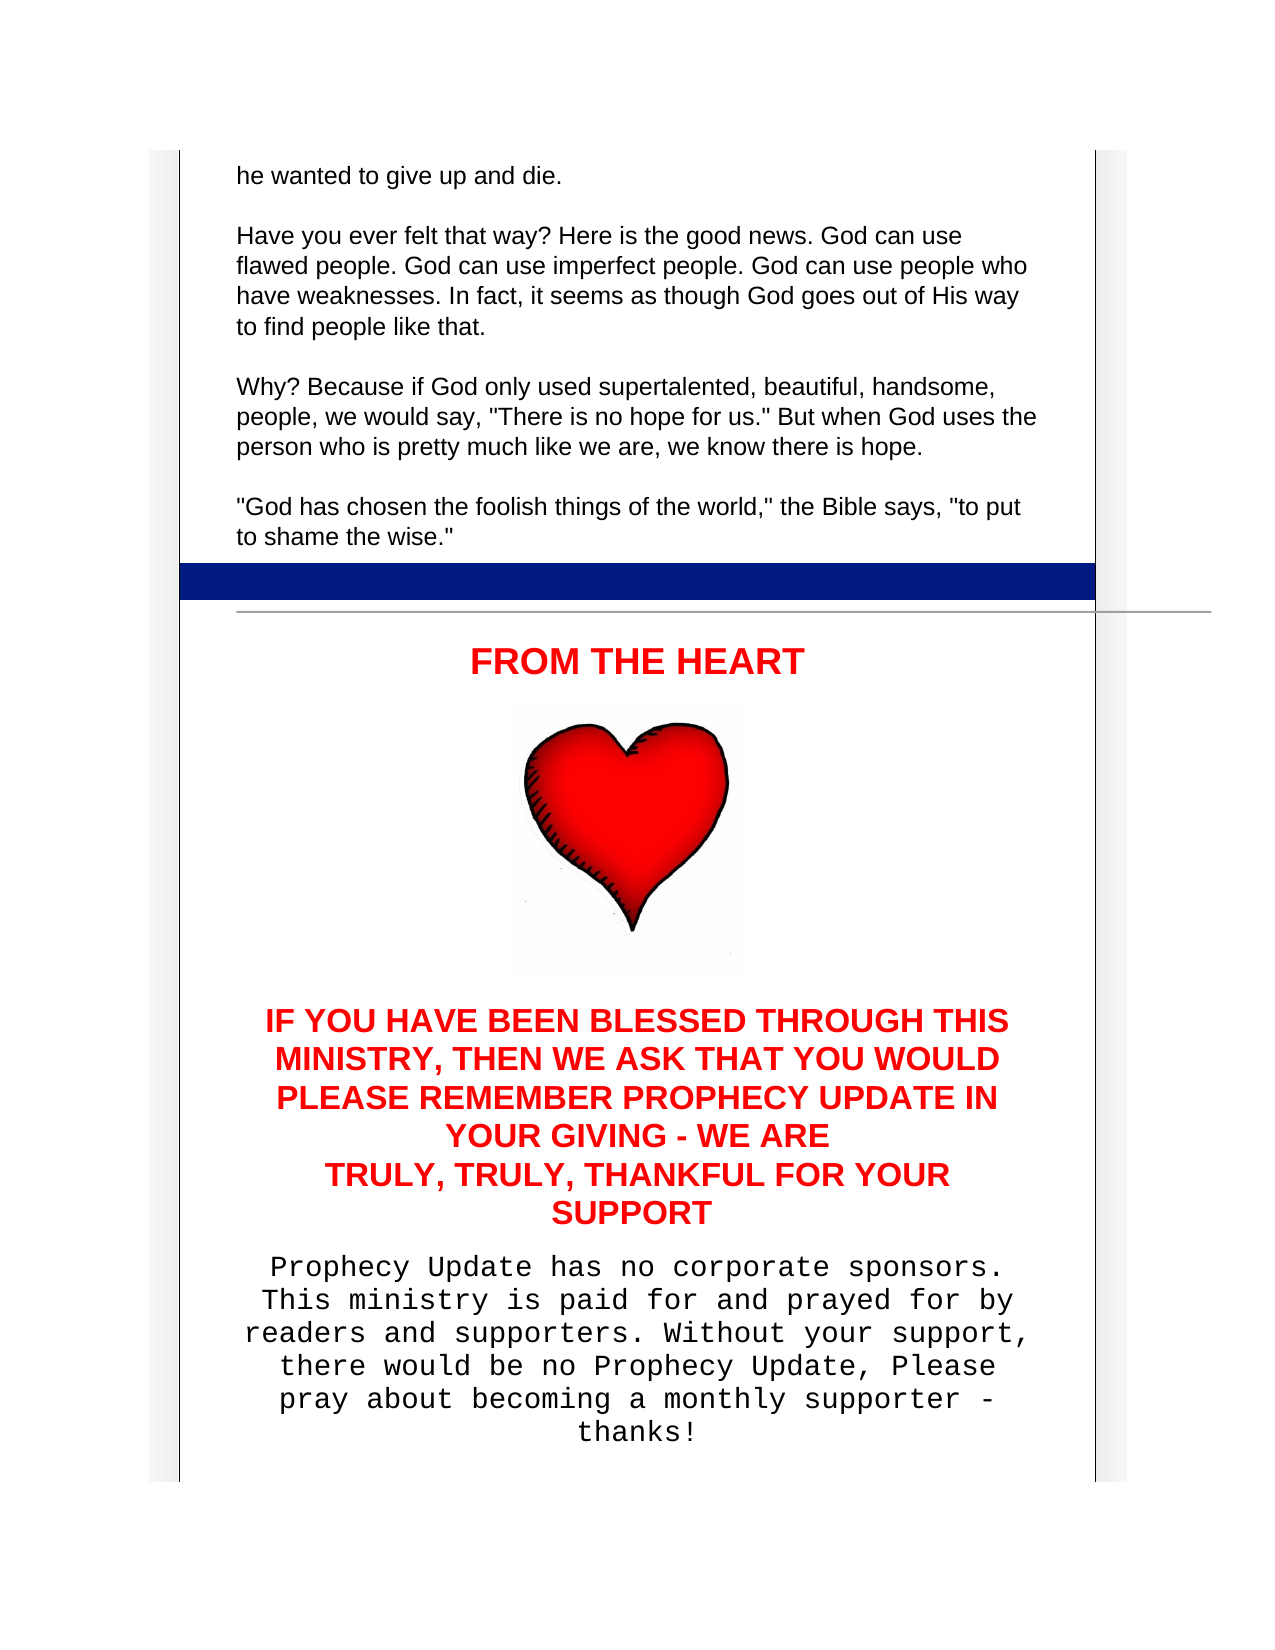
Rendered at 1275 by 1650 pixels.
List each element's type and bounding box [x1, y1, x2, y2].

picture [508, 703, 746, 973]
